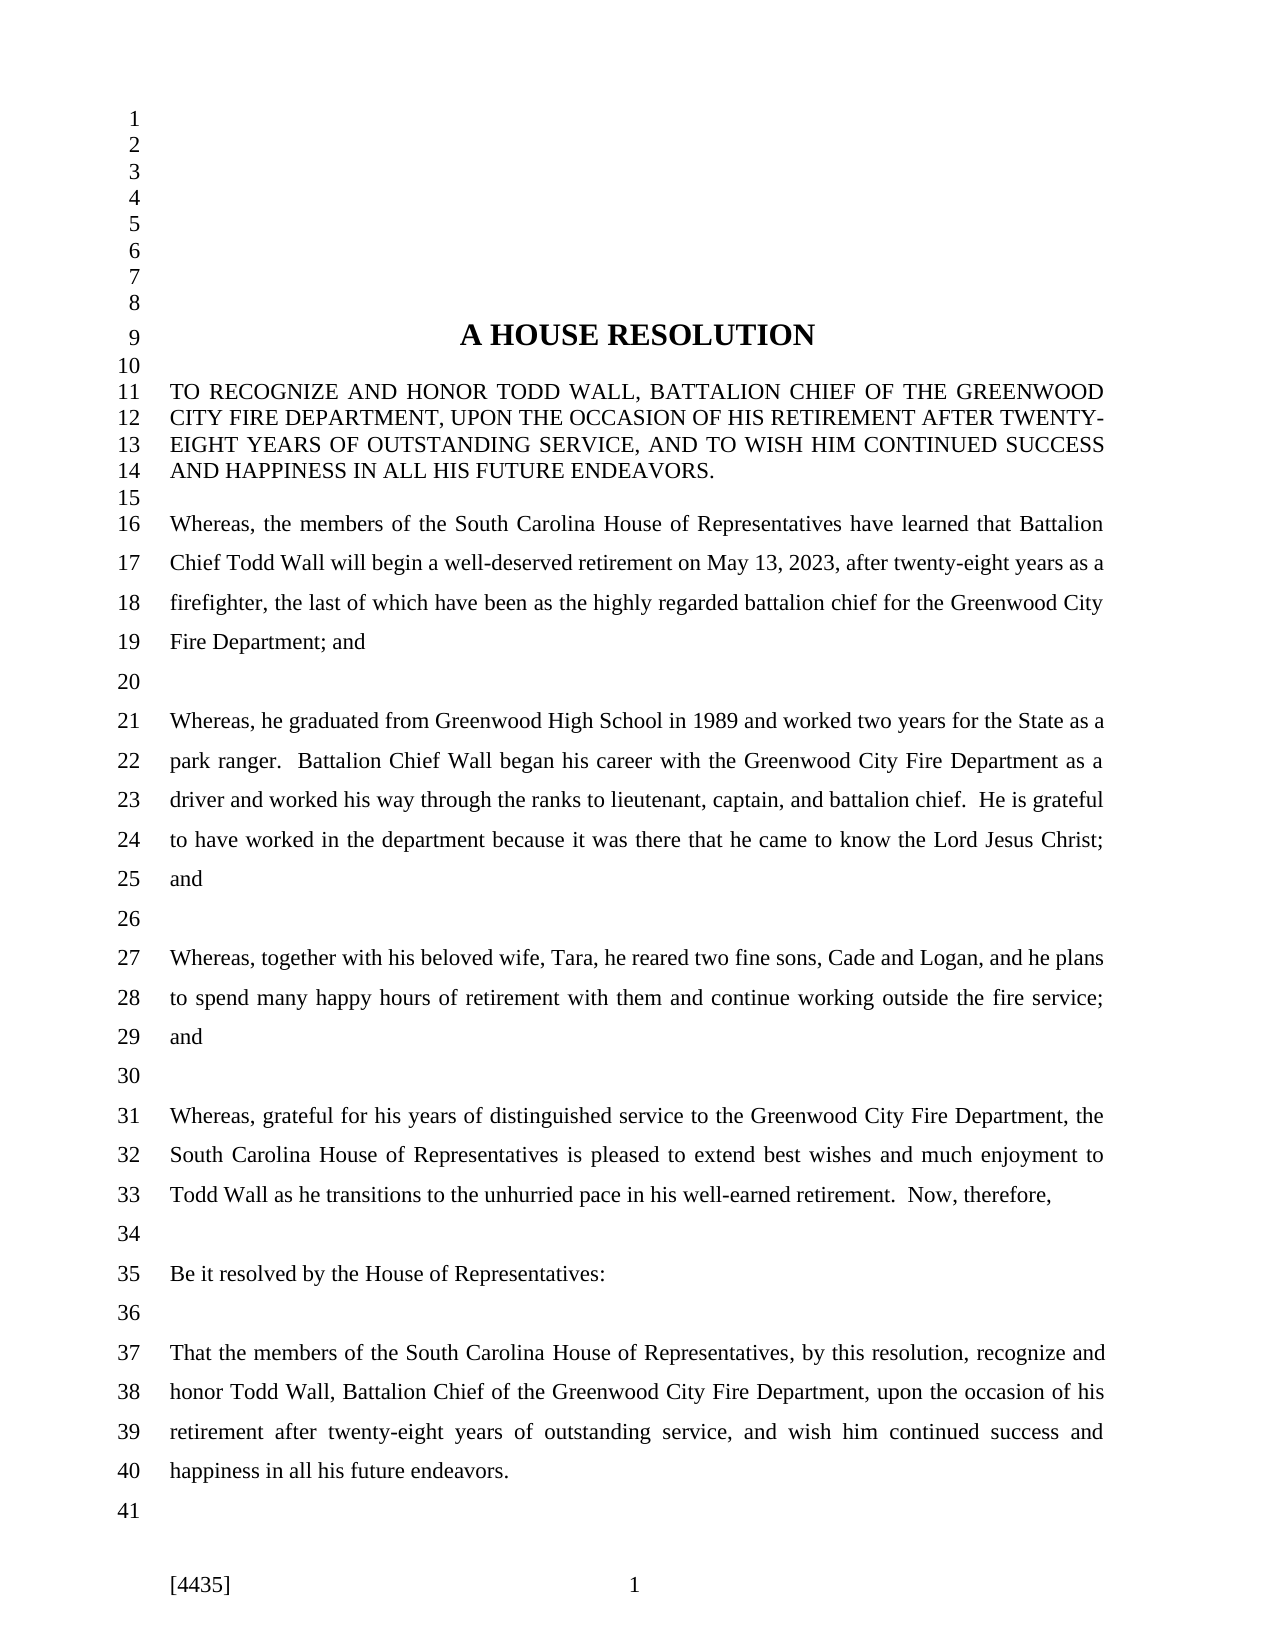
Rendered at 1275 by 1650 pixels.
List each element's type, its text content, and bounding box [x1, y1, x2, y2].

text Whereas, together with his beloved wife, Tara, he reared two fine sons, Cade and Logan, and he plans to spend many happy hours of retirement with them and continue working outside the fire service; and [169, 944, 1106, 1049]
text Whereas, he graduated from Greenwood High School in 1989 and worked two years for the State as a park ranger. Battalion Chief Wall began his career with the Greenwood City Fire Department as a driver and worked his way through the ranks to lieutenant, captain, and battalion chief. He is grateful to have worked in the department because it was there that he came to know the Lord Jesus Christ; and [169, 707, 1106, 892]
text Whereas, the members of the South Carolina House of Representatives have learned that Battalion Chief Todd Wall will begin a well-deserved retirement on May 13, 2023, after twenty-eight years as a firefighter, the last of which have been as the highly regarded battalion chief for the Greenwood City Fire Department; and [169, 510, 1106, 655]
text A RESOLUTION [169, 316, 1106, 352]
text Whereas, grateful for his years of distinguished service to the Greenwood City Fire Department, the South Carolina House of Representatives is pleased to extend best wishes and much enjoyment to Todd Wall as he transitions to the unhurried pace in his well-earned retirement. Now, therefore, [169, 1102, 1106, 1207]
text That the members of the South Carolina , by this resolution, recognize and honor Todd Wall, Battalion Chief of the Greenwood City Fire Department, upon the occasion of his retirement after twenty-eight years of outstanding service, and wish him continued success and happiness in all his future endeavors. [169, 1339, 1106, 1484]
text Be it resolved by the : [169, 1260, 1106, 1286]
